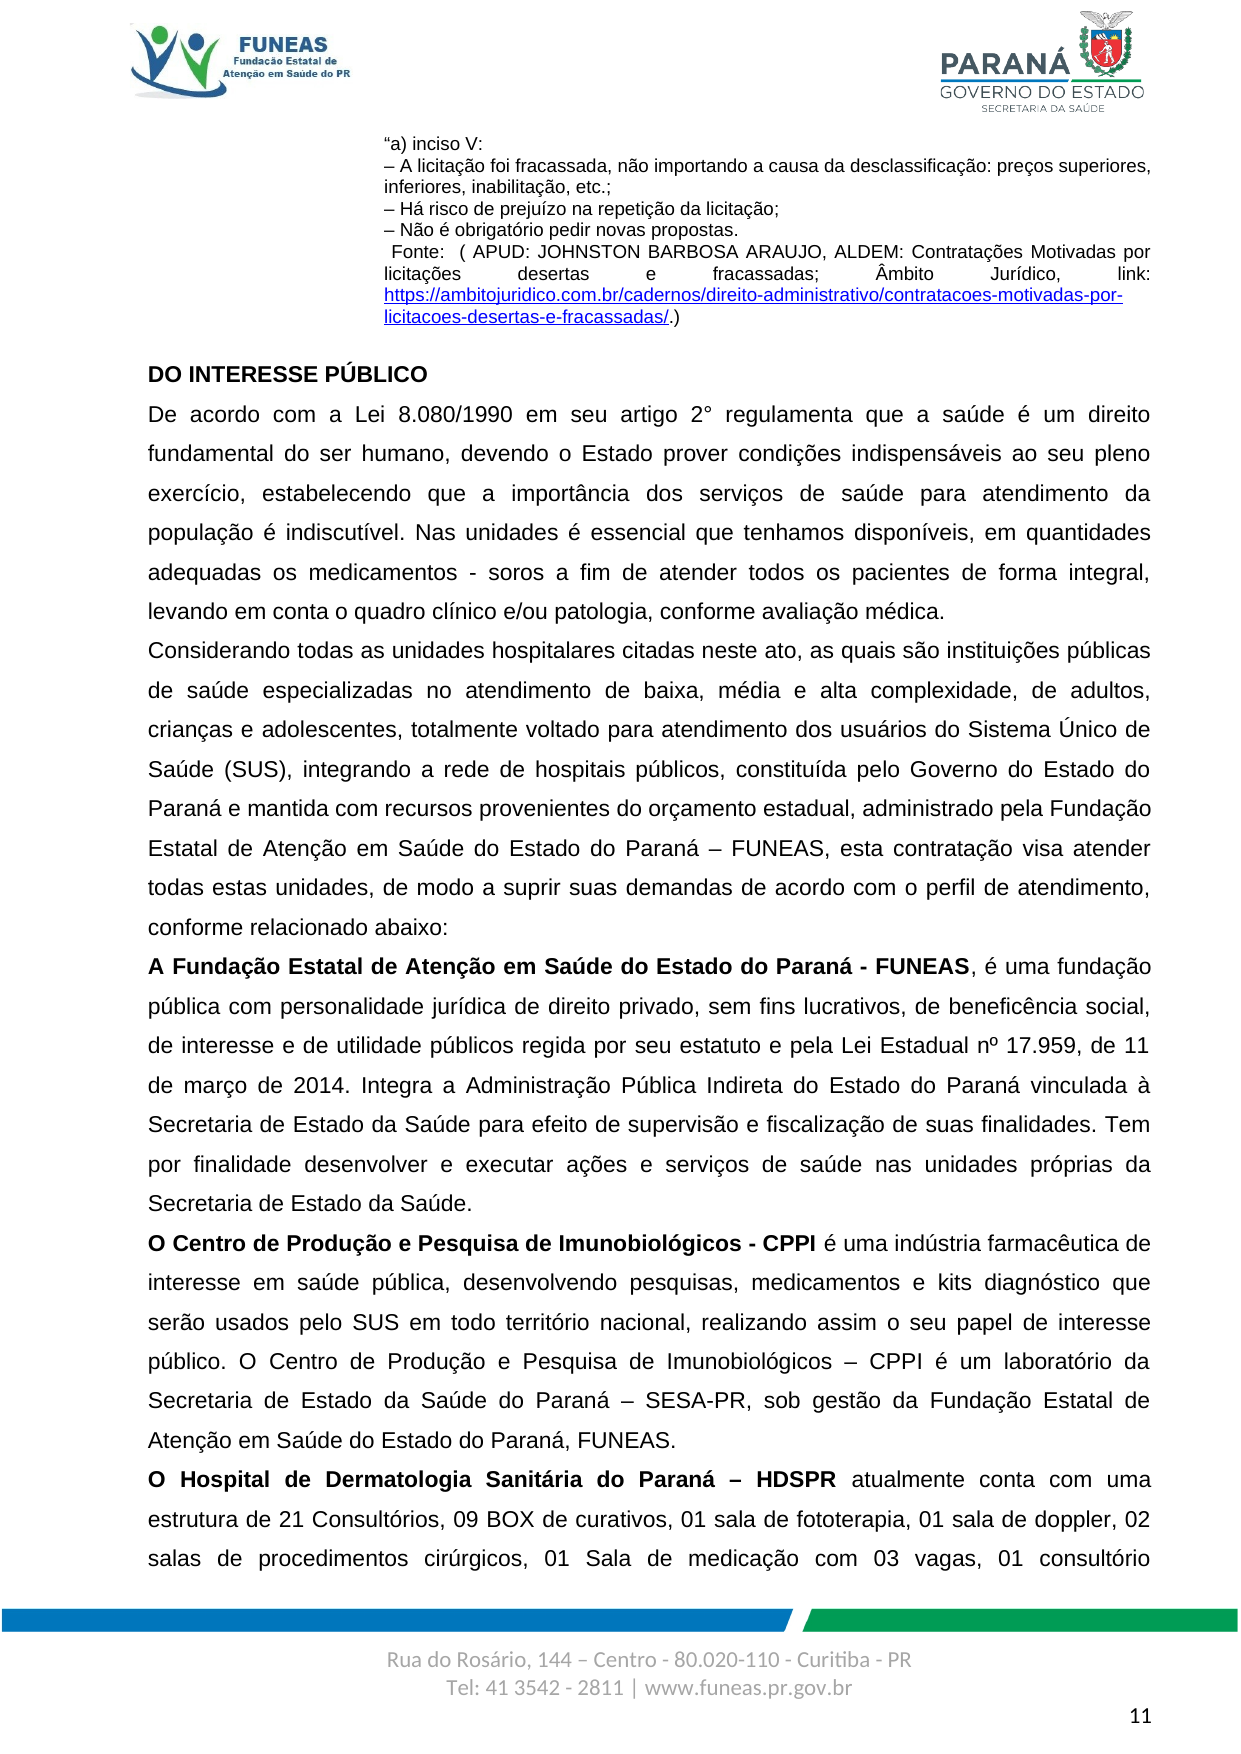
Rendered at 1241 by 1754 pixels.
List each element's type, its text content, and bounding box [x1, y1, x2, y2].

text Considerando todas as unidades hospitalares citadas neste ato, as quais são instituições públicas de saúde especializadas no atendimento de baixa, média e alta complexidade, de adultos, crianças e adolescentes, totalmente voltado para atendimento dos usuários do Sistema Único de Saúde (SUS), integrando a rede de hospitais públicos, constituída pelo Governo do Estado do Paraná e mantida com recursos provenientes do orçamento estadual, administrado pela Fundação Estatal de Atenção em Saúde do Estado do Paraná – FUNEAS, esta contratação visa atender todas estas unidades, de modo a suprir suas demandas de acordo com o perfil de atendimento, conforme relacionado abaixo: [148, 637, 1152, 940]
text A Fundação Estatal de Atenção em Saúde do Estado do Paraná - FUNEAS, é uma fundação pública com personalidade jurídica de direito privado, sem fins lucrativos, de beneficência social, de interesse e de utilidade públicos regida por seu estatuto e pela Lei Estadual nº 17.959, de 11 de março de 2014. Integra a Administração Pública Indireta do Estado do Paraná vinculada à Secretaria de Estado da Saúde para efeito de supervisão e fiscalização de suas finalidades. Tem por finalidade desenvolver e executar ações e serviços de saúde nas unidades próprias da Secretaria de Estado da Saúde. [148, 953, 1152, 1216]
text Fonte: ( APUD: JOHNSTON BARBOSA ARAUJO, ALDEM: Contratações Motivadas por licitações desertas e fracassadas; Âmbito Jurídico, link: https://ambitojuridico.com.br/cadernos/direito-administrativo/contratacoes-motivadas-por-licitacoes-desertas-e-fracassadas/.) [384, 241, 1152, 327]
text – A licitação foi fracassada, não importando a causa da desclassificação: preços superiores, inferiores, inabilitação, etc.; [384, 154, 1152, 198]
picture [1, 1608, 1238, 1632]
picture [940, 11, 1144, 112]
text O Centro de Produção e Pesquisa de Imunobiológicos - CPPI é uma indústria farmacêutica de interesse em saúde pública, desenvolvendo pesquisas, medicamentos e kits diagnóstico que serão usados pelo SUS em todo território nacional, realizando assim o seu papel de interesse público. O Centro de Produção e Pesquisa de Imunobiológicos – CPPI é um laboratório da Secretaria de Estado da Saúde do Paraná – SESA-PR, sob gestão da Fundação Estatal de Atenção em Saúde do Estado do Paraná, FUNEAS. [148, 1229, 1152, 1453]
text – Há risco de prejuízo na repetição da licitação; [384, 198, 1152, 219]
text DO INTERESSE PÚBLICO [148, 361, 1152, 387]
text – Não é obrigatório pedir novas propostas. [384, 219, 1152, 241]
text De acordo com a Lei 8.080/1990 em seu artigo 2° regulamenta que a saúde é um direito fundamental do ser humano, devendo o Estado prover condições indispensáveis ao seu pleno exercício, estabelecendo que a importância dos serviços de saúde para atendimento da população é indiscutível. Nas unidades é essencial que tenhamos disponíveis, em quantidades adequadas os medicamentos - soros a fim de atender todos os pacientes de forma integral, levando em conta o quadro clínico e/ou patologia, conforme avaliação médica. [148, 401, 1152, 624]
picture [129, 23, 375, 122]
text “a) inciso V: [384, 133, 1152, 154]
